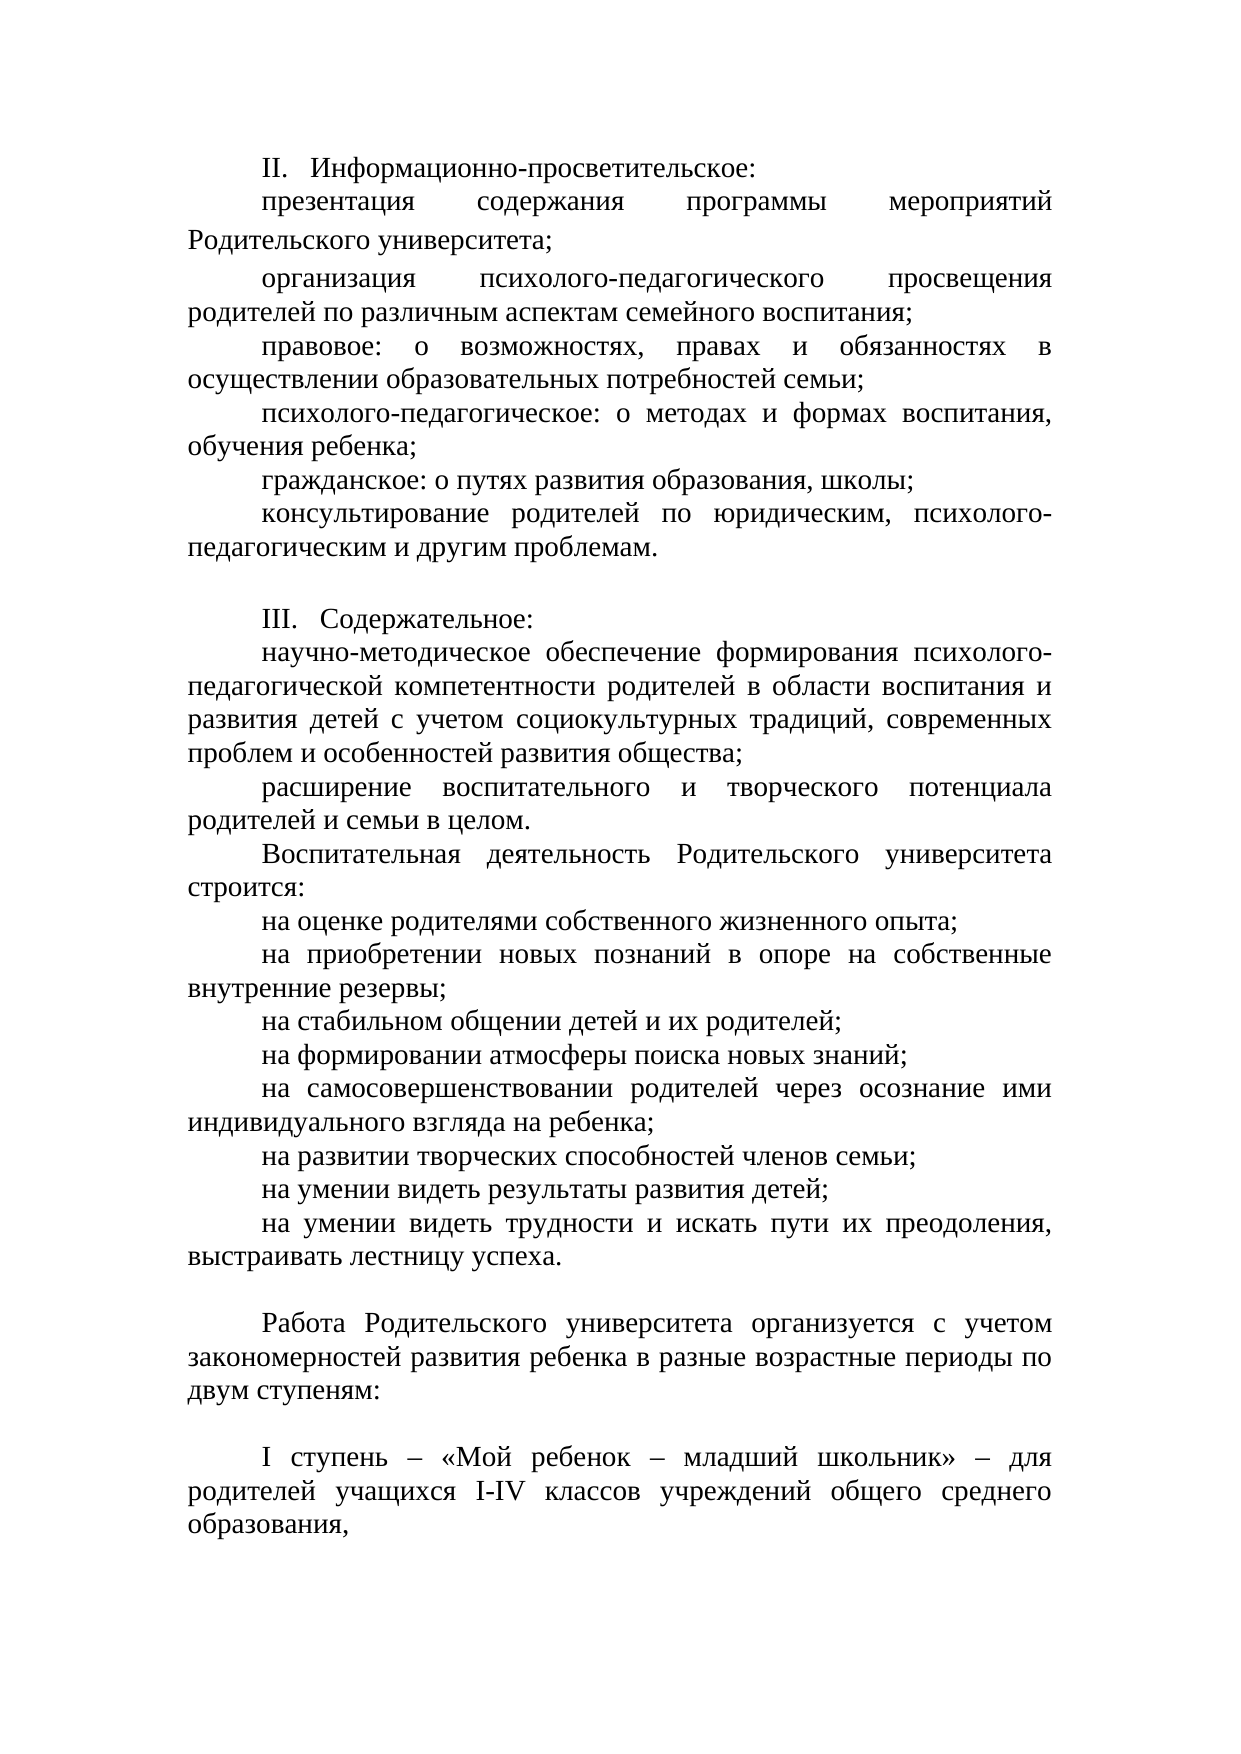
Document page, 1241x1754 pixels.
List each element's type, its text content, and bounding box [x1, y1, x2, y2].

text Работа Родительского университета организуется с учетом закономерностей развития ребенка в разные возрастные периоды по двум ступеням: [187, 1305, 1053, 1406]
text на стабильном общении детей и их родителей; [187, 1003, 1053, 1037]
text II. Информационно-просветительское: [187, 150, 1053, 183]
text на приобретении новых познаний в опоре на собственные внутренние резервы; [187, 936, 1053, 1003]
text на самосовершенствовании родителей через осознание ими индивидуального взгляда на ребенка; [187, 1071, 1053, 1138]
text консультирование родителей по юридическим, психолого- педагогическим и другим проблемам. [187, 495, 1053, 562]
text на формировании атмосферы поиска новых знаний; [187, 1037, 1053, 1071]
text Воспитательная деятельность Родительского университета строится: [187, 836, 1053, 903]
text на умении видеть трудности и искать пути их преодоления, выстраивать лестницу успеха. [187, 1205, 1053, 1272]
text правовое: о возможностях, правах и обязанностях в осуществлении образовательных потребностей семьи; [187, 328, 1053, 395]
text психолого-педагогическое: о методах и формах воспитания, обучения ребенка; [187, 395, 1053, 462]
text на оценке родителями собственного жизненного опыта; [187, 903, 1053, 936]
text I ступень – «Мой ребенок – младший школьник» – для родителей учащихся I-IV классов учреждений общего среднего образования, [187, 1439, 1053, 1540]
text гражданское: о путях развития образования, школы; [187, 462, 1053, 495]
text на умении видеть результаты развития детей; [187, 1171, 1053, 1205]
text научно-методическое обеспечение формирования психолого- педагогической компетентности родителей в области воспитания и развития детей с учетом социокультурных традиций, современных проблем и особенностей развития общества; [187, 634, 1053, 769]
text III. Содержательное: [187, 601, 1053, 634]
text организация психолого-педагогического просвещения родителей по различным аспектам семейного воспитания; [187, 261, 1053, 328]
text расширение воспитательного и творческого потенциала родителей и семьи в целом. [187, 769, 1053, 836]
text на развитии творческих способностей членов семьи; [187, 1138, 1053, 1171]
text презентация содержания программы мероприятий Родительского университета; [187, 183, 1053, 256]
